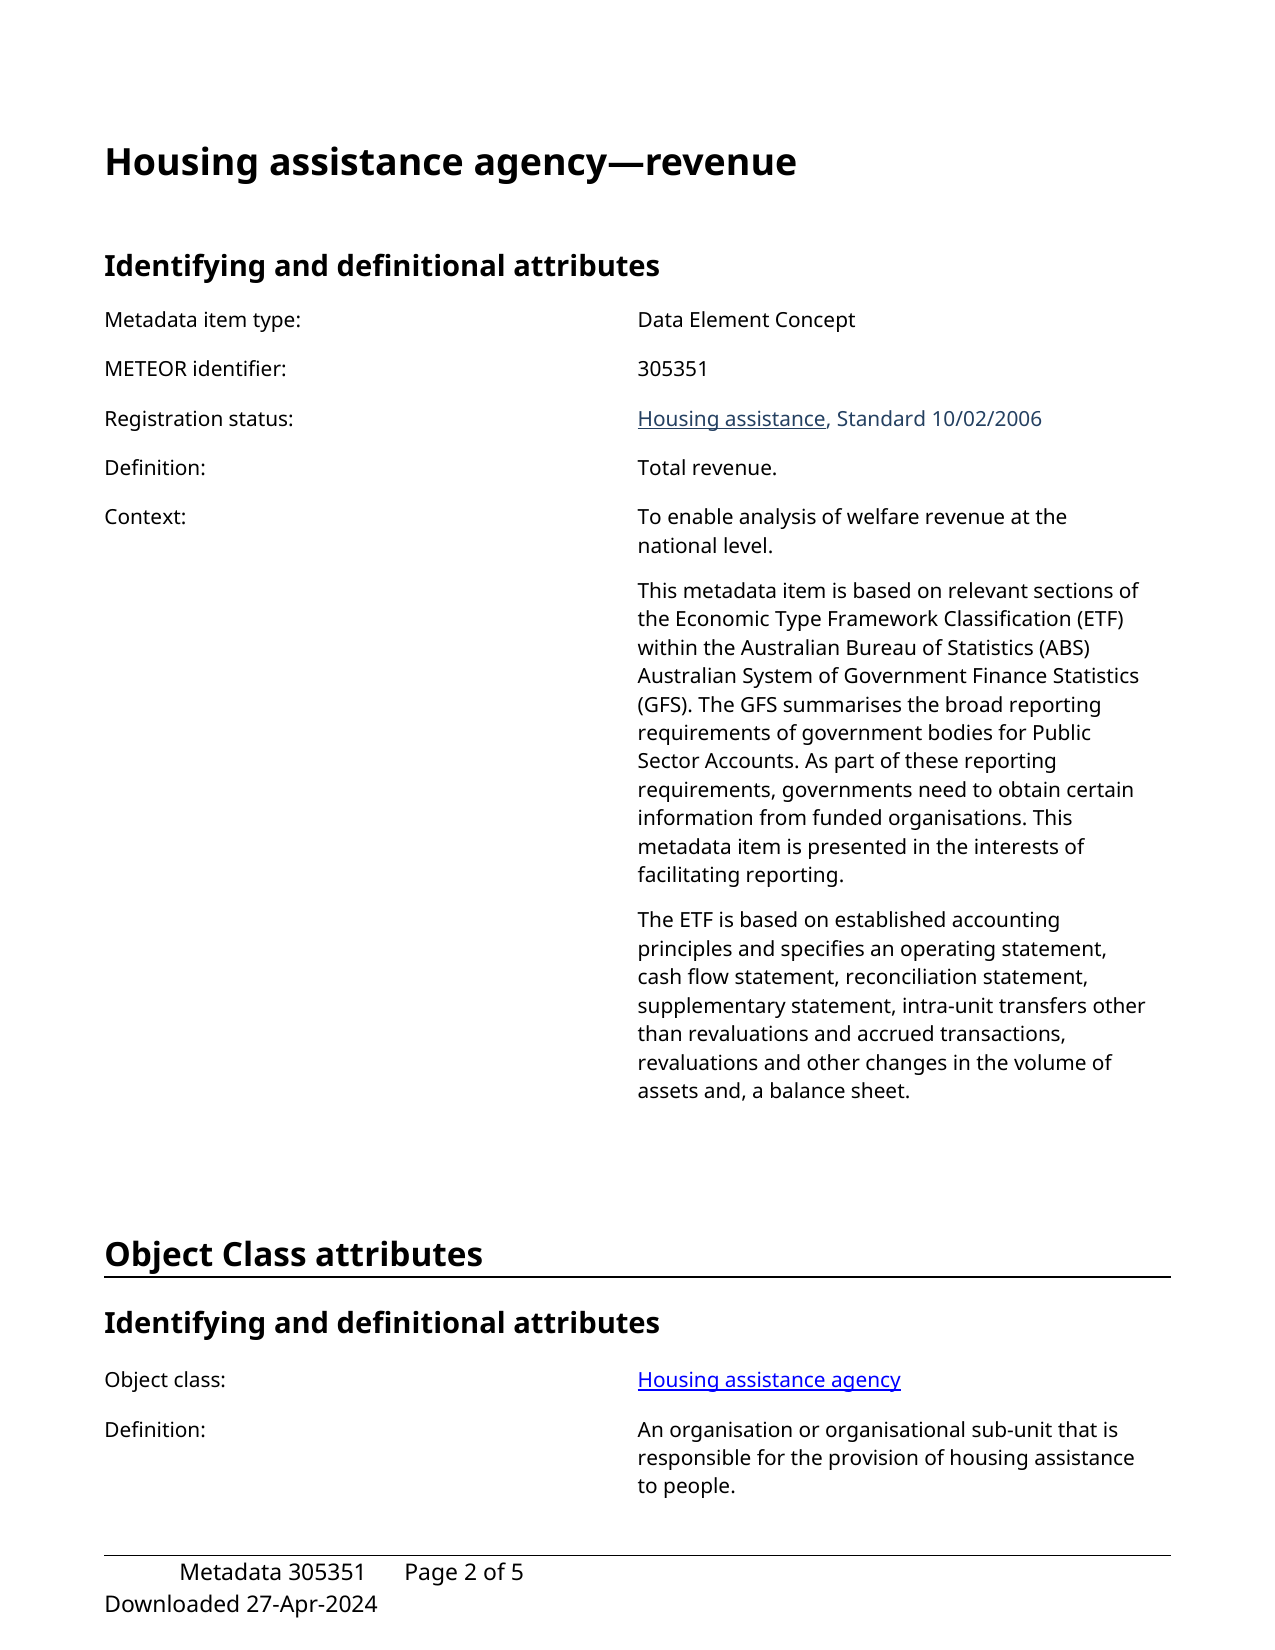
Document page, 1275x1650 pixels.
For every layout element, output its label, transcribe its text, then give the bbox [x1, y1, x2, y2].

table_cell Data Element Concept [626, 295, 1159, 344]
table_header Housing assistance agency [626, 1355, 1159, 1404]
table_header Object class: [93, 1355, 626, 1404]
table_cell METEOR identifier: [93, 344, 626, 393]
table_cell Metadata item type: [93, 295, 626, 344]
table_cell Total revenue. [626, 443, 1159, 492]
table_cell Housing assistance, Standard 10/02/2006 [626, 394, 1159, 443]
table_cell Context: [93, 492, 626, 1143]
table_cell Definition: [93, 1404, 626, 1527]
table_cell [626, 1404, 1159, 1527]
subtitle Object Class attributes [104, 1231, 1171, 1276]
table_header Identifying and definitional attributes [93, 199, 1159, 295]
table_cell To enable analysis of welfare revenue at the national level. This metadata item is based on relevant sections of the Economic Type Framework Classification (ETF) within the Australian Bureau of Statistics (ABS) Australian System of Government Finance Statistics (GFS). The GFS summarises the broad reporting requirements of government bodies for Public Sector Accounts. As part of these reporting requirements, governments need to obtain certain information from funded organisations. This metadata item is presented in the interests of facilitating reporting. The ETF is based on established accounting principles and specifies an operating statement, cash flow statement, reconciliation statement, supplementary statement, intra-unit transfers other than revaluations and accrued transactions, revaluations and other changes in the volume of assets and, a balance sheet. [626, 492, 1159, 1143]
table_cell Definition: [93, 443, 626, 492]
table_cell 305351 [626, 344, 1159, 393]
subtitle Identifying and definitional attributes [104, 1303, 1171, 1342]
subtitle Housing assistance agency—revenue [104, 135, 1171, 186]
table_cell Registration status: [93, 394, 626, 443]
